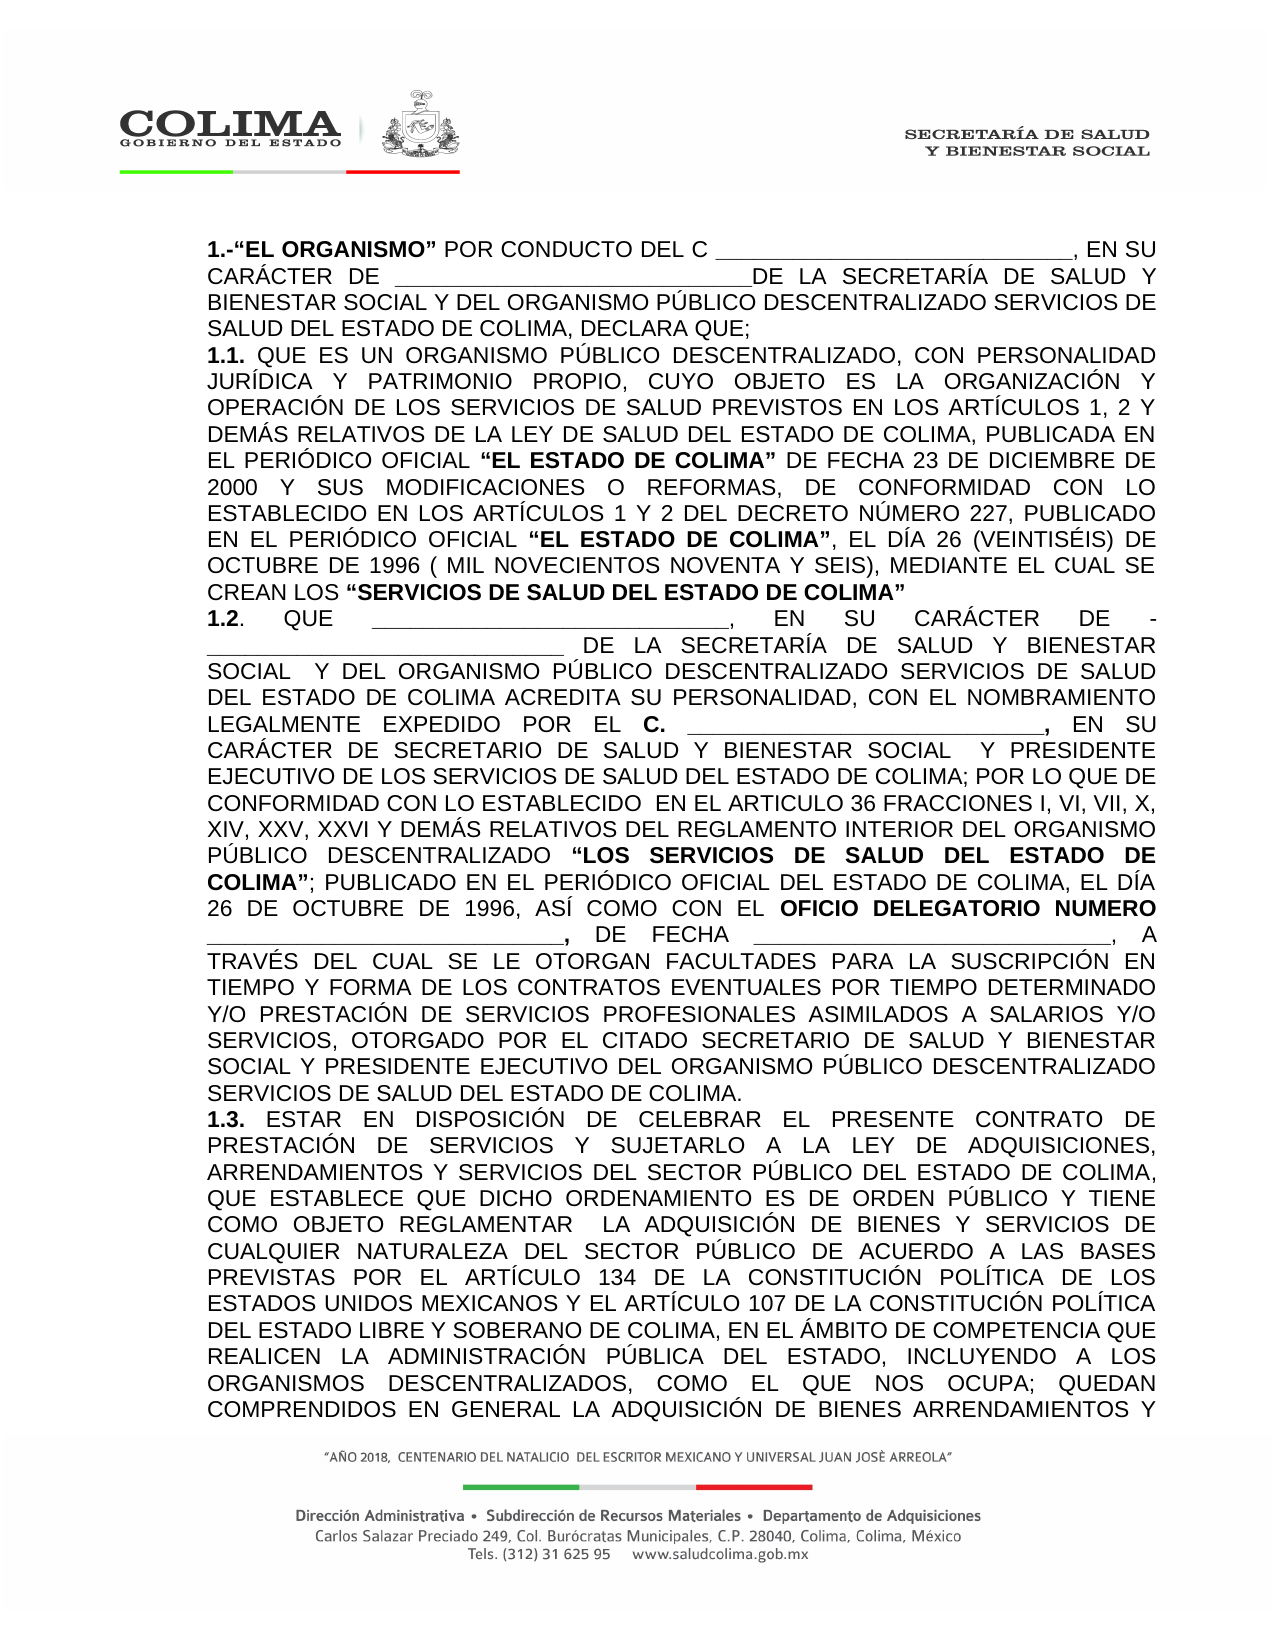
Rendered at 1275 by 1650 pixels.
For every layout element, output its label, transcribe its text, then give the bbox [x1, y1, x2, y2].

picture [3, 29, 1267, 191]
picture [3, 1434, 1272, 1609]
text 1.1. QUE ES UN ORGANISMO PÚBLICO DESCENTRALIZADO, CON PERSONALIDAD JURÍDICA Y PATRIMONIO PROPIO, CUYO OBJETO ES LA ORGANIZACIÓN Y OPERACIÓN DE LOS SERVICIOS DE SALUD PREVISTOS EN LOS ARTÍCULOS 1, 2 Y DEMÁS RELATIVOS DE LA LEY DE SALUD DEL ESTADO DE COLIMA, PUBLICADA EN EL PERIÓDICO OFICIAL “EL ESTADO DE COLIMA” DE FECHA 23 DE DICIEMBRE DE 2000 Y SUS MODIFICACIONES O REFORMAS, DE CONFORMIDAD CON LO ESTABLECIDO EN LOS ARTÍCULOS 1 Y 2 DEL DECRETO NÚMERO 227, PUBLICADO EN EL PERIÓDICO OFICIAL “EL ESTADO DE COLIMA”, EL DÍA 26 (VEINTISÉIS) DE OCTUBRE DE 1996 ( MIL NOVECIENTOS NOVENTA Y SEIS), MEDIANTE EL CUAL SE CREAN LOS “SERVICIOS DE SALUD DEL ESTADO DE COLIMA” [207, 342, 1157, 605]
text 1.2. QUE ____________________________, EN SU CARÁCTER DE ____________________________ DE LA SECRETARÍA DE SALUD Y BIENESTAR SOCIAL Y DEL ORGANISMO PÚBLICO DESCENTRALIZADO SERVICIOS DE SALUD DEL ESTADO DE COLIMA ACREDITA SU PERSONALIDAD, CON EL NOMBRAMIENTO LEGALMENTE EXPEDIDO POR EL C. ____________________________, EN SU CARÁCTER DE SECRETARIO DE SALUD Y BIENESTAR SOCIAL Y PRESIDENTE EJECUTIVO DE LOS SERVICIOS DE SALUD DEL ESTADO DE COLIMA; POR LO QUE DE CONFORMIDAD CON LO ESTABLECIDO EN EL ARTICULO 36 FRACCIONES I, VI, VII, X, XIV, XXV, XXVI Y DEMÁS RELATIVOS DEL REGLAMENTO INTERIOR DEL ORGANISMO PÚBLICO DESCENTRALIZADO “LOS SERVICIOS DE SALUD DEL ESTADO DE COLIMA”; PUBLICADO EN EL PERIÓDICO OFICIAL DEL ESTADO DE COLIMA, EL DÍA 26 DE OCTUBRE DE 1996, ASÍ COMO CON EL OFICIO DELEGATORIO NUMERO ____________________________, DE FECHA ____________________________, A TRAVÉS DEL CUAL SE LE OTORGAN FACULTADES PARA LA SUSCRIPCIÓN EN TIEMPO Y FORMA DE LOS CONTRATOS EVENTUALES POR TIEMPO DETERMINADO Y/O PRESTACIÓN DE SERVICIOS PROFESIONALES ASIMILADOS A SALARIOS Y/O SERVICIOS, OTORGADO POR EL CITADO SECRETARIO DE SALUD Y BIENESTAR SOCIAL Y PRESIDENTE EJECUTIVO DEL ORGANISMO PÚBLICO DESCENTRALIZADO SERVICIOS DE SALUD DEL ESTADO DE COLIMA. [207, 605, 1157, 1106]
text 1.-“EL ORGANISMO” POR CONDUCTO DEL C ____________________________, EN SU CARÁCTER DE ____________________________DE LA SECRETARÍA DE SALUD Y BIENESTAR SOCIAL Y DEL ORGANISMO PÚBLICO DESCENTRALIZADO SERVICIOS DE SALUD DEL ESTADO DE COLIMA, DECLARA QUE; [207, 236, 1157, 342]
